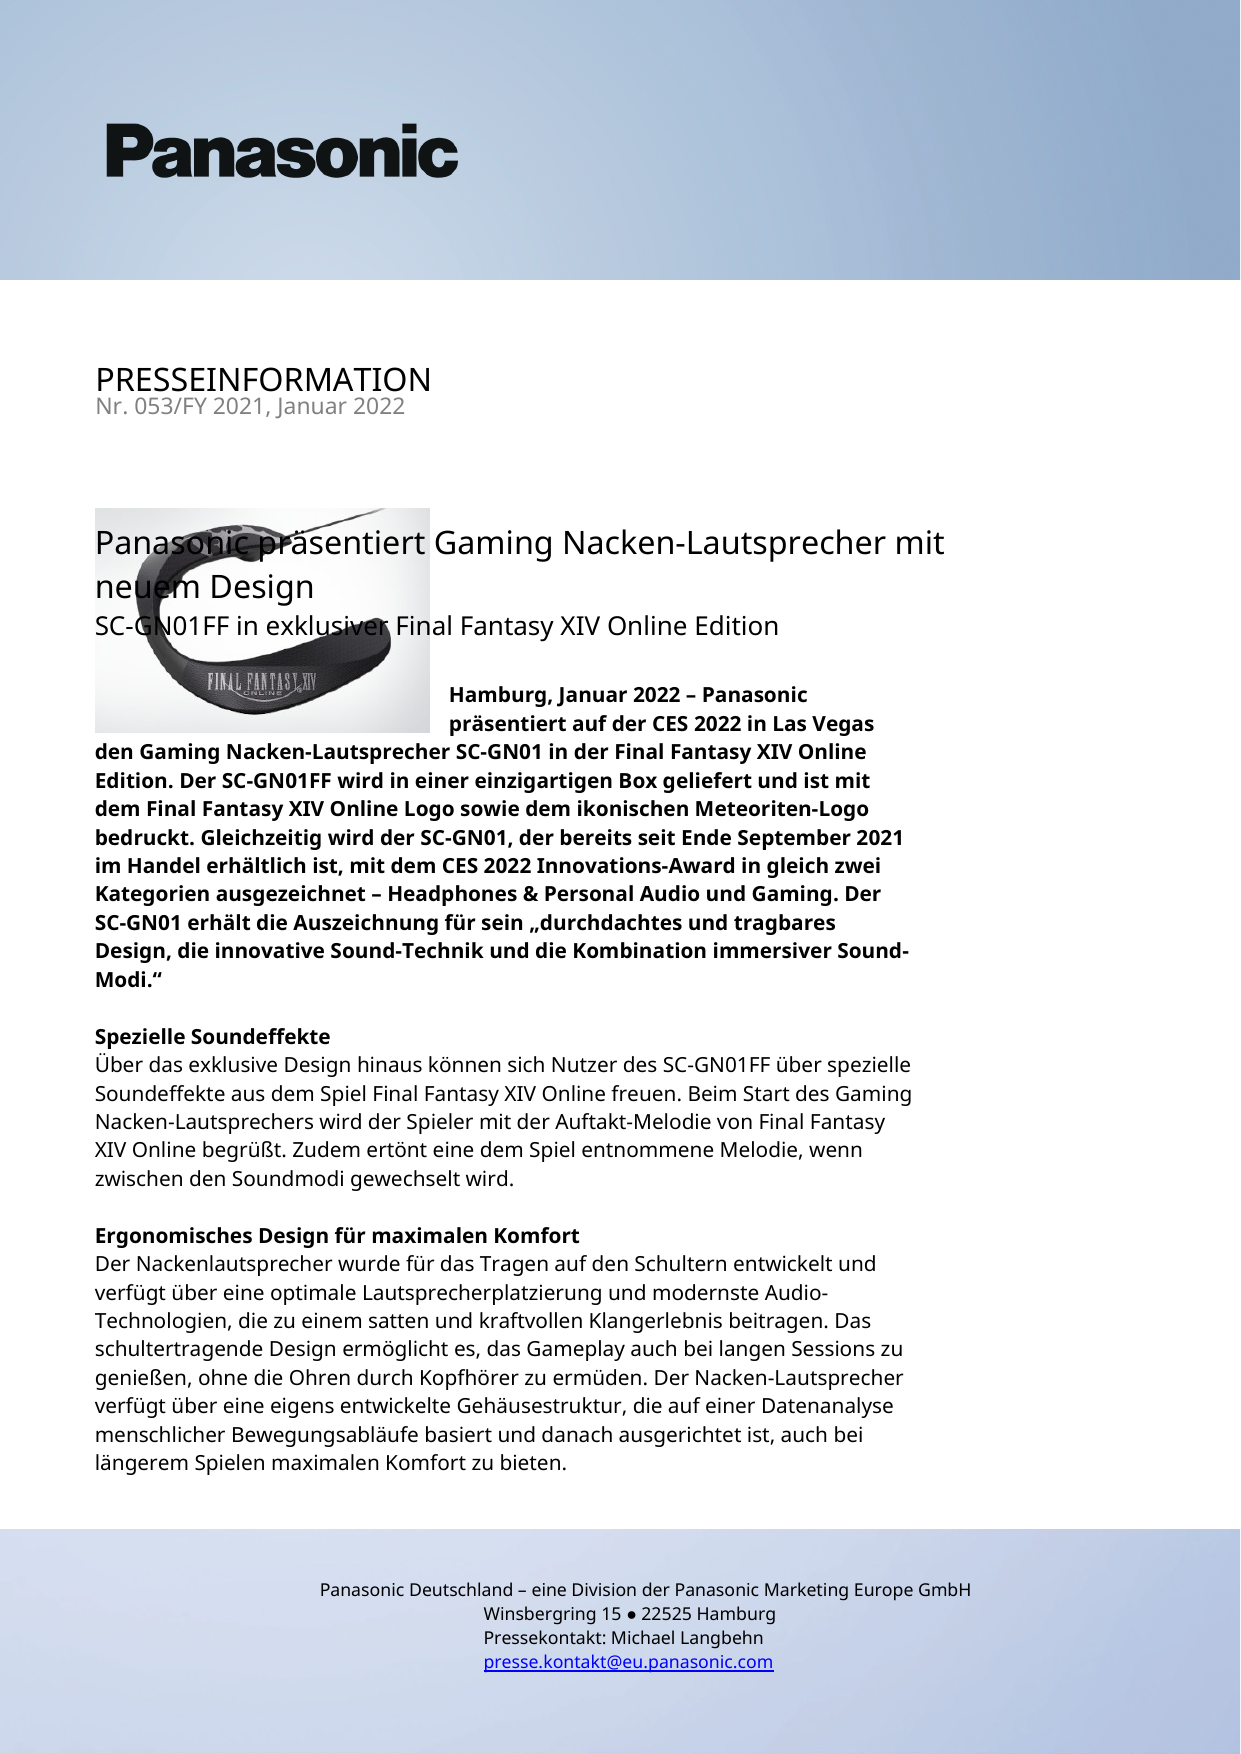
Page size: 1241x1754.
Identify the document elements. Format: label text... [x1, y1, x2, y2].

text PRESSEINFORMATION Nr. 053/FY 2021, Januar 2022 [95, 373, 905, 419]
text Panasonic präsentiert Gaming Nacken-Lautsprecher mit neuem Design [94, 520, 1013, 608]
picture [94, 508, 430, 520]
text SC-GN01FF in exklusiver Final Fantasy XIV Online Edition [94, 608, 1013, 643]
text Ergonomisches Design für maximalen Komfort Der Nackenlautsprecher wurde für das Tragen auf den Schultern entwickelt und verfügt über eine optimale Lautsprecherplatzierung und modernste Audio-Technologien, die zu einem satten und kraftvollen Klangerlebnis beitragen. Das schultertragende Design ermöglicht es, das Gameplay auch bei langen Sessions zu genießen, ohne die Ohren durch Kopfhörer zu ermüden. Der Nacken-Lautsprecher verfügt über eine eigens entwickelte Gehäusestruktur, die auf einer Datenanalyse menschlicher Bewegungsabläufe basiert und danach ausgerichtet ist, auch bei längerem Spielen maximalen Komfort zu bieten. [94, 1221, 915, 1477]
picture [94, 643, 430, 732]
picture [0, 1529, 1241, 1754]
text Hamburg, Januar 2022 – Panasonic präsentiert auf der CES 2022 in Las Vegas den Gaming Nacken-Lautsprecher SC-GN01 in der Final Fantasy XIV Online Edition. Der SC-GN01FF wird in einer einzigartigen Box geliefert und ist mit dem Final Fantasy XIV Online Logo sowie dem ikonischen Meteoriten-Logo bedruckt. Gleichzeitig wird der SC-GN01, der bereits seit Ende September 2021 im Handel erhältlich ist, mit dem CES 2022 Innovations-Award in gleich zwei Kategorien ausgezeichnet – Headphones & Personal Audio und Gaming. Der SC-GN01 erhält die Auszeichnung für sein „durchdachtes und tragbares Design, die innovative Sound-Technik und die Kombination immersiver Sound-Modi.“ Spezielle Soundeffekte Über das exklusive Design hinaus können sich Nutzer des SC-GN01FF über spezielle Soundeffekte aus dem Spiel Final Fantasy XIV Online freuen. Beim Start des Gaming Nacken-Lautsprechers wird der Spieler mit der Auftakt-Melodie von Final Fantasy XIV Online begrüßt. Zudem ertönt eine dem Spiel entnommene Melodie, wenn zwischen den Soundmodi gewechselt wird. [94, 681, 915, 1192]
picture [0, 0, 1241, 280]
